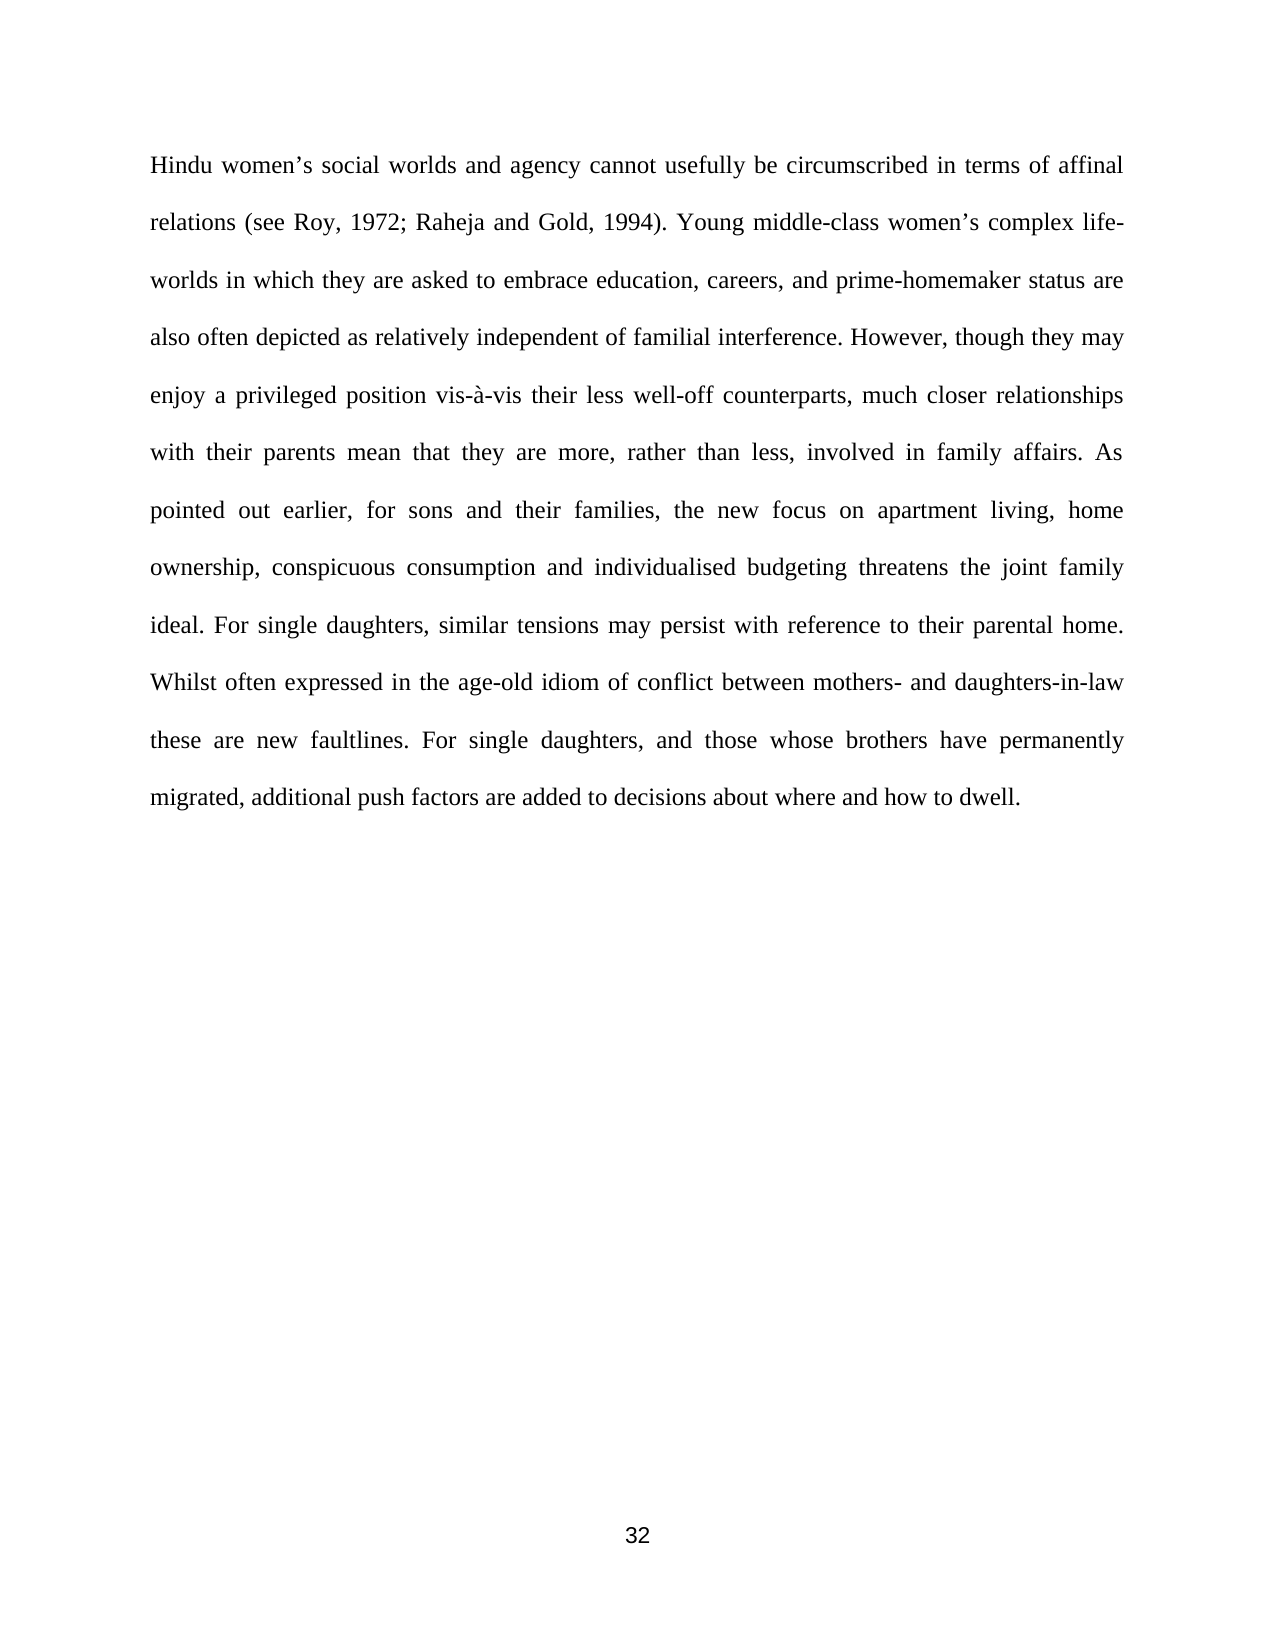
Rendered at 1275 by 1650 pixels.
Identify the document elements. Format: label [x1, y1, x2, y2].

text [150, 150, 1125, 811]
